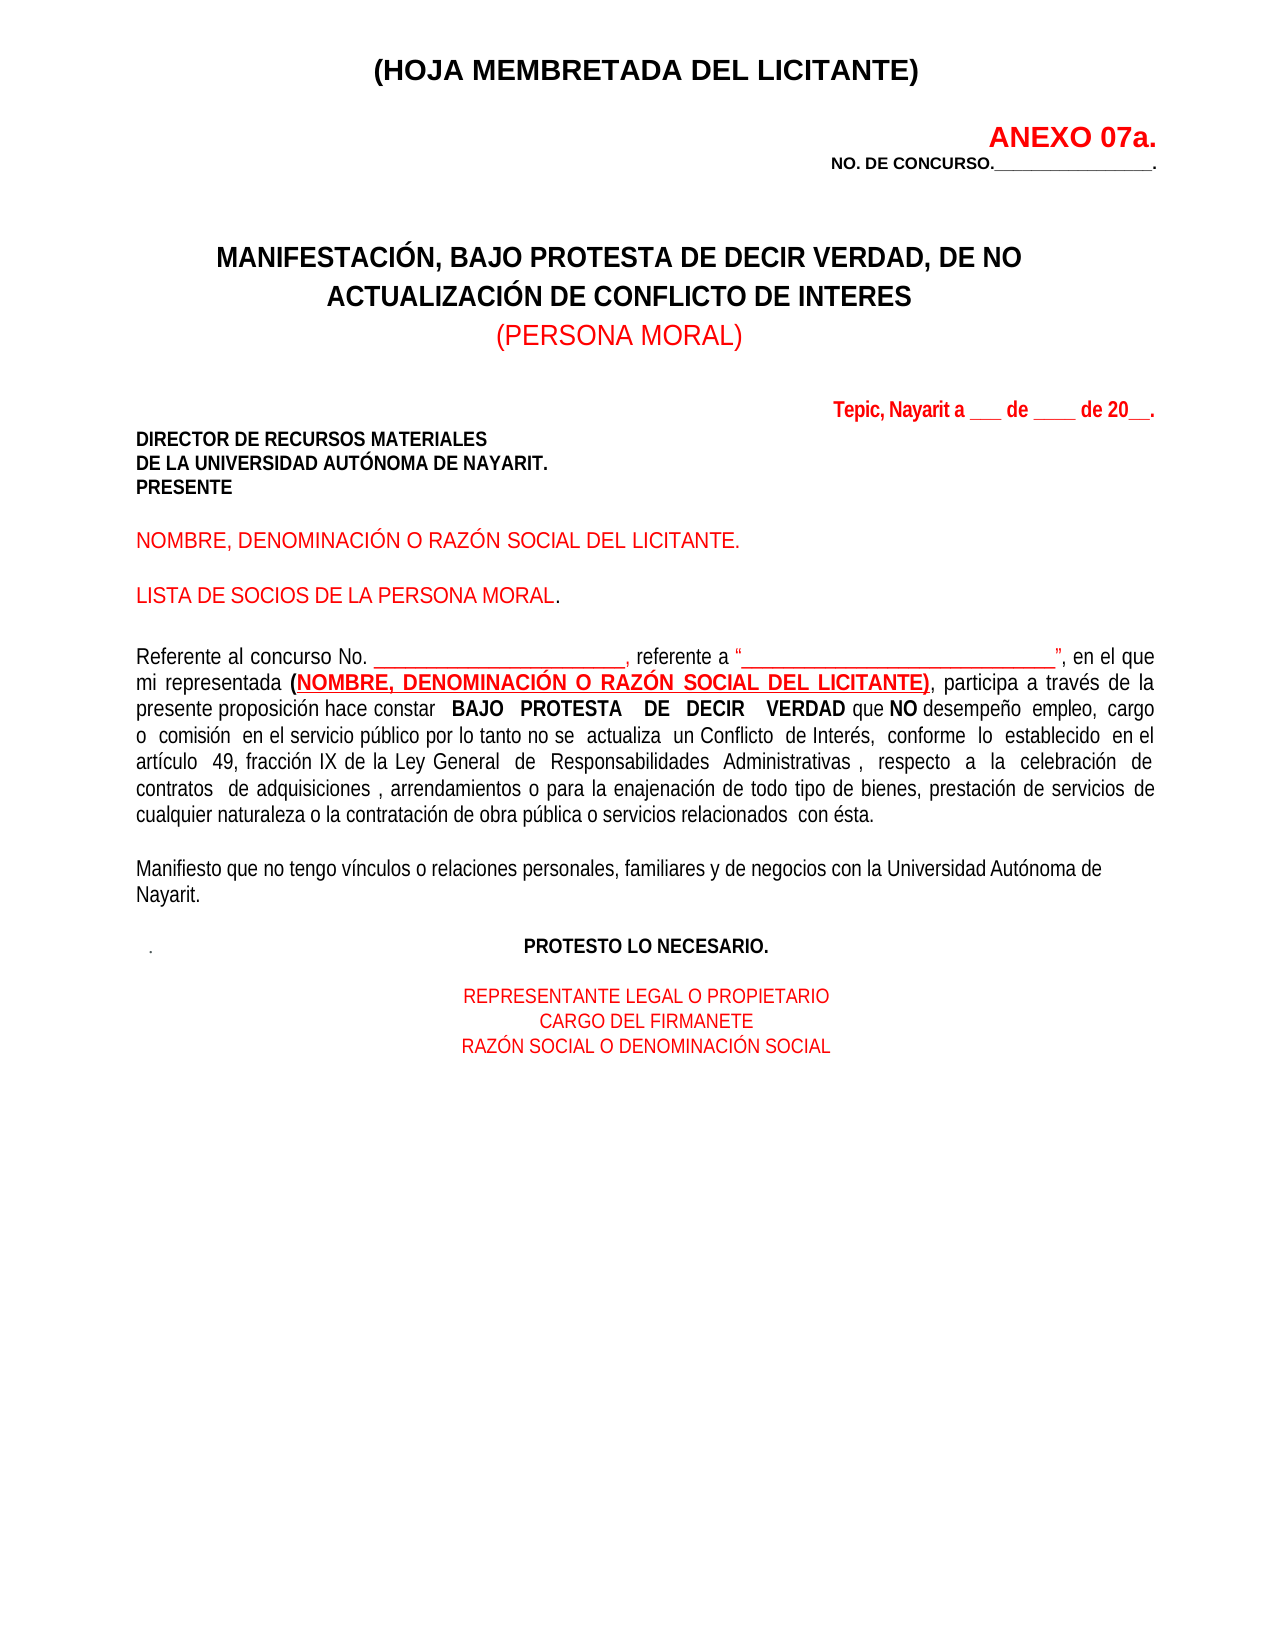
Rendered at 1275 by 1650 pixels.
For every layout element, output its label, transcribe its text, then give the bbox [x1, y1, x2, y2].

text Referente al concurso No. ________________________, referente a “______________________________”, en el que mi representada (NOMBRE, DENOMINACIÓN O RAZÓN SOCIAL DEL LICITANTE), participa a través de la presente proposición hace constar BAJO PROTESTA DE DECIR VERDAD que NO desempeño empleo, cargo o comisión en el servicio público por lo tanto no se actualiza un Conflicto de Interés, conforme lo establecido en el artículo 49, fracción IX de la Ley General de Responsabilidades Administrativas , respecto a la celebración de contratos de adquisiciones , arrendamientos o para la enajenación de todo tipo de bienes, prestación de servicios de cualquier naturaleza o la contratación de obra pública o servicios relacionados con ésta. [136, 643, 1155, 827]
text RAZÓN SOCIAL O DENOMINACIÓN SOCIAL [136, 1034, 1157, 1058]
text MANIFESTACIÓN, BAJO PROTESTA DE DECIR VERDAD, DE NO ACTUALIZACIÓN DE CONFLICTO DE INTERES [180, 241, 1058, 313]
text PROTESTO LO NECESARIO. [136, 934, 1157, 958]
text Tepic, Nayarit a ___ de ____ de 20__. [180, 396, 1155, 422]
text NOMBRE, DENOMINACIÓN O RAZÓN SOCIAL DEL LICITANTE. [136, 527, 1155, 554]
text (PERSONA MORAL) [180, 318, 1058, 352]
text DE LA UNIVERSIDAD AUTÓNOMA DE NAYARIT. [136, 450, 1058, 474]
text Manifiesto que no tengo vínculos o relaciones personales, familiares y de negocios con la Universidad Autónoma de Nayarit. [136, 855, 1155, 907]
text DIRECTOR DE RECURSOS MATERIALES [136, 426, 1058, 450]
text CARGO DEL FIRMANETE [136, 1009, 1157, 1033]
text PRESENTE [136, 475, 1058, 499]
text LISTA DE SOCIOS DE LA PERSONA MORAL. [136, 582, 1155, 608]
text REPRESENTANTE LEGAL O PROPIETARIO [136, 984, 1157, 1008]
